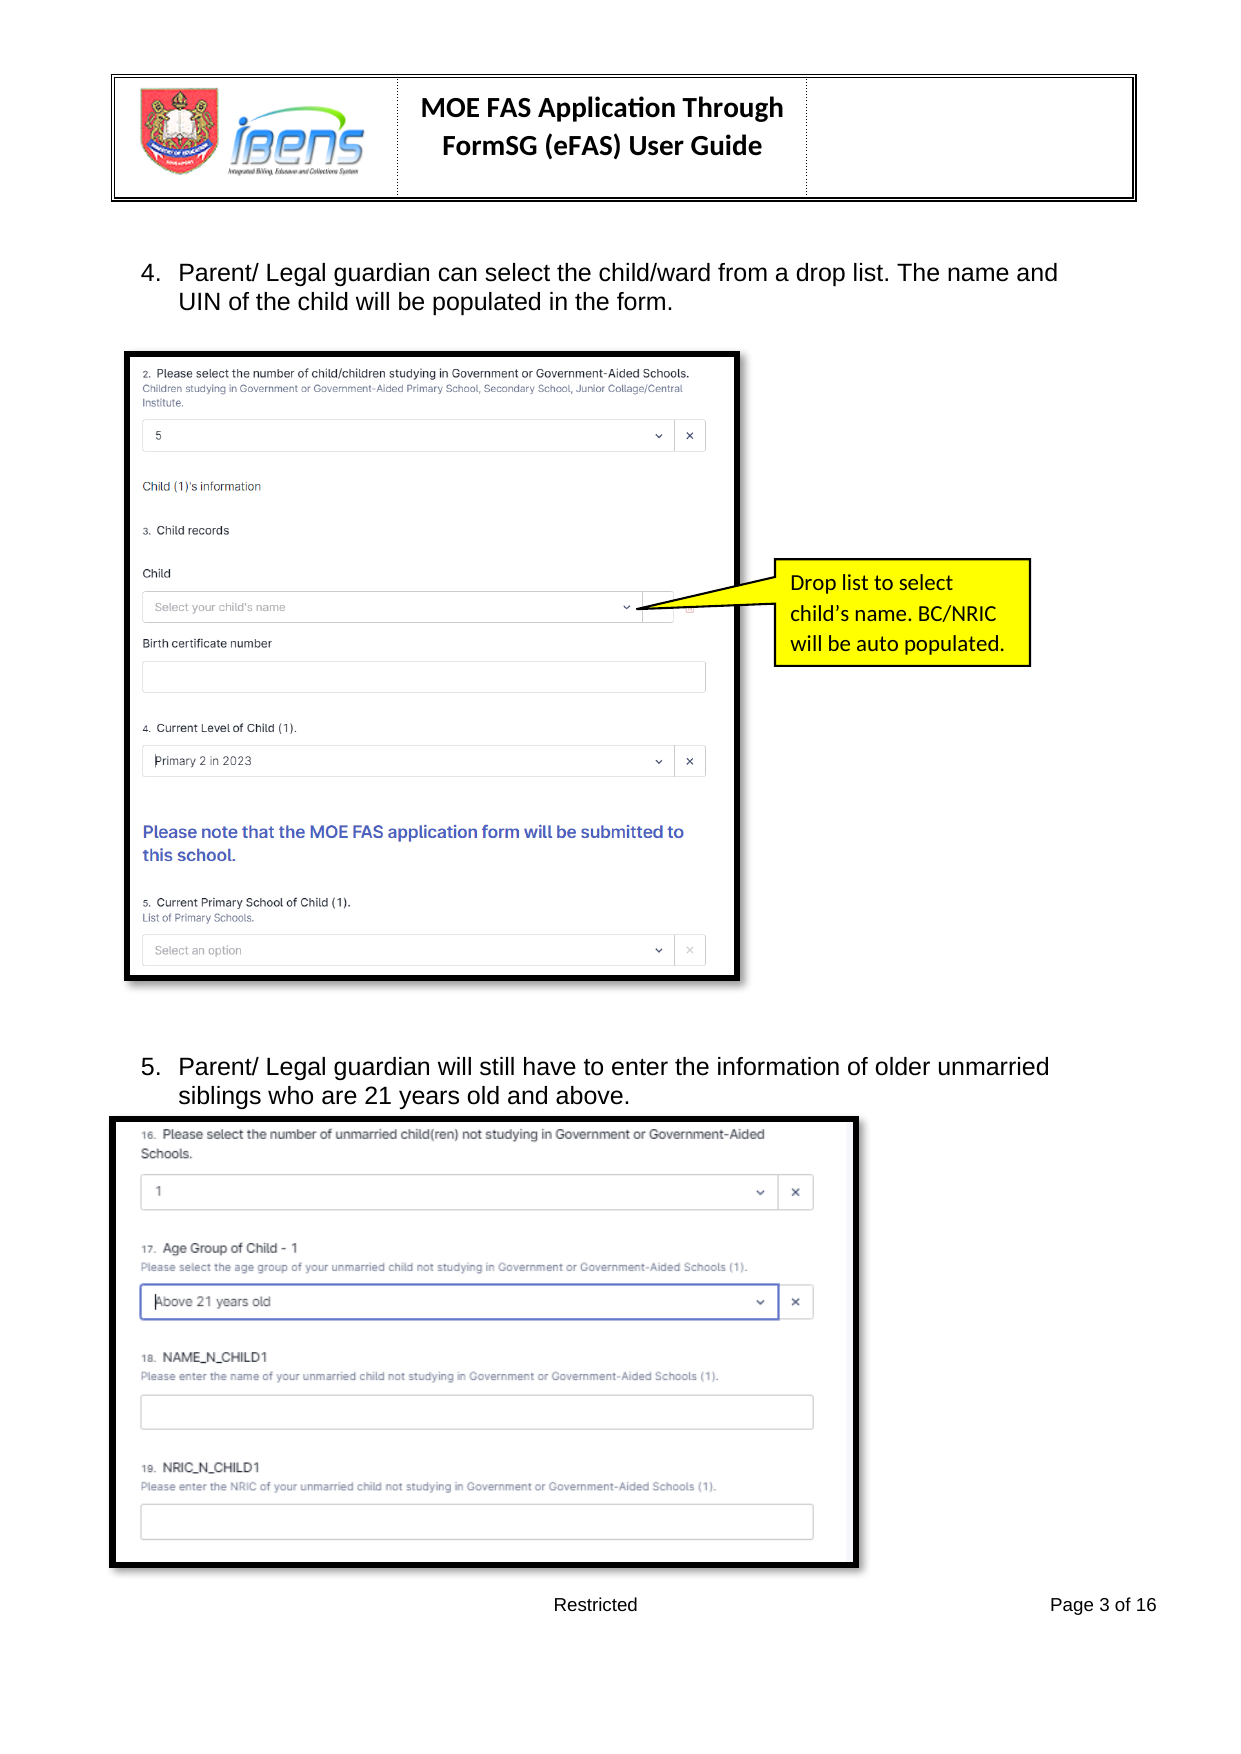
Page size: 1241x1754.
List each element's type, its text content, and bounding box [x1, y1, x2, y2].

picture [116, 1122, 853, 1562]
picture [138, 84, 373, 183]
list Parent/ Legal guardian can select the child/ward from a drop list. The name and UIN of the child will be populated in the form. [141, 258, 1090, 316]
picture [130, 357, 734, 975]
list Parent/ Legal guardian will still have to enter the information of older unmarried siblings who are 21 years old and above. [141, 1052, 1090, 1110]
